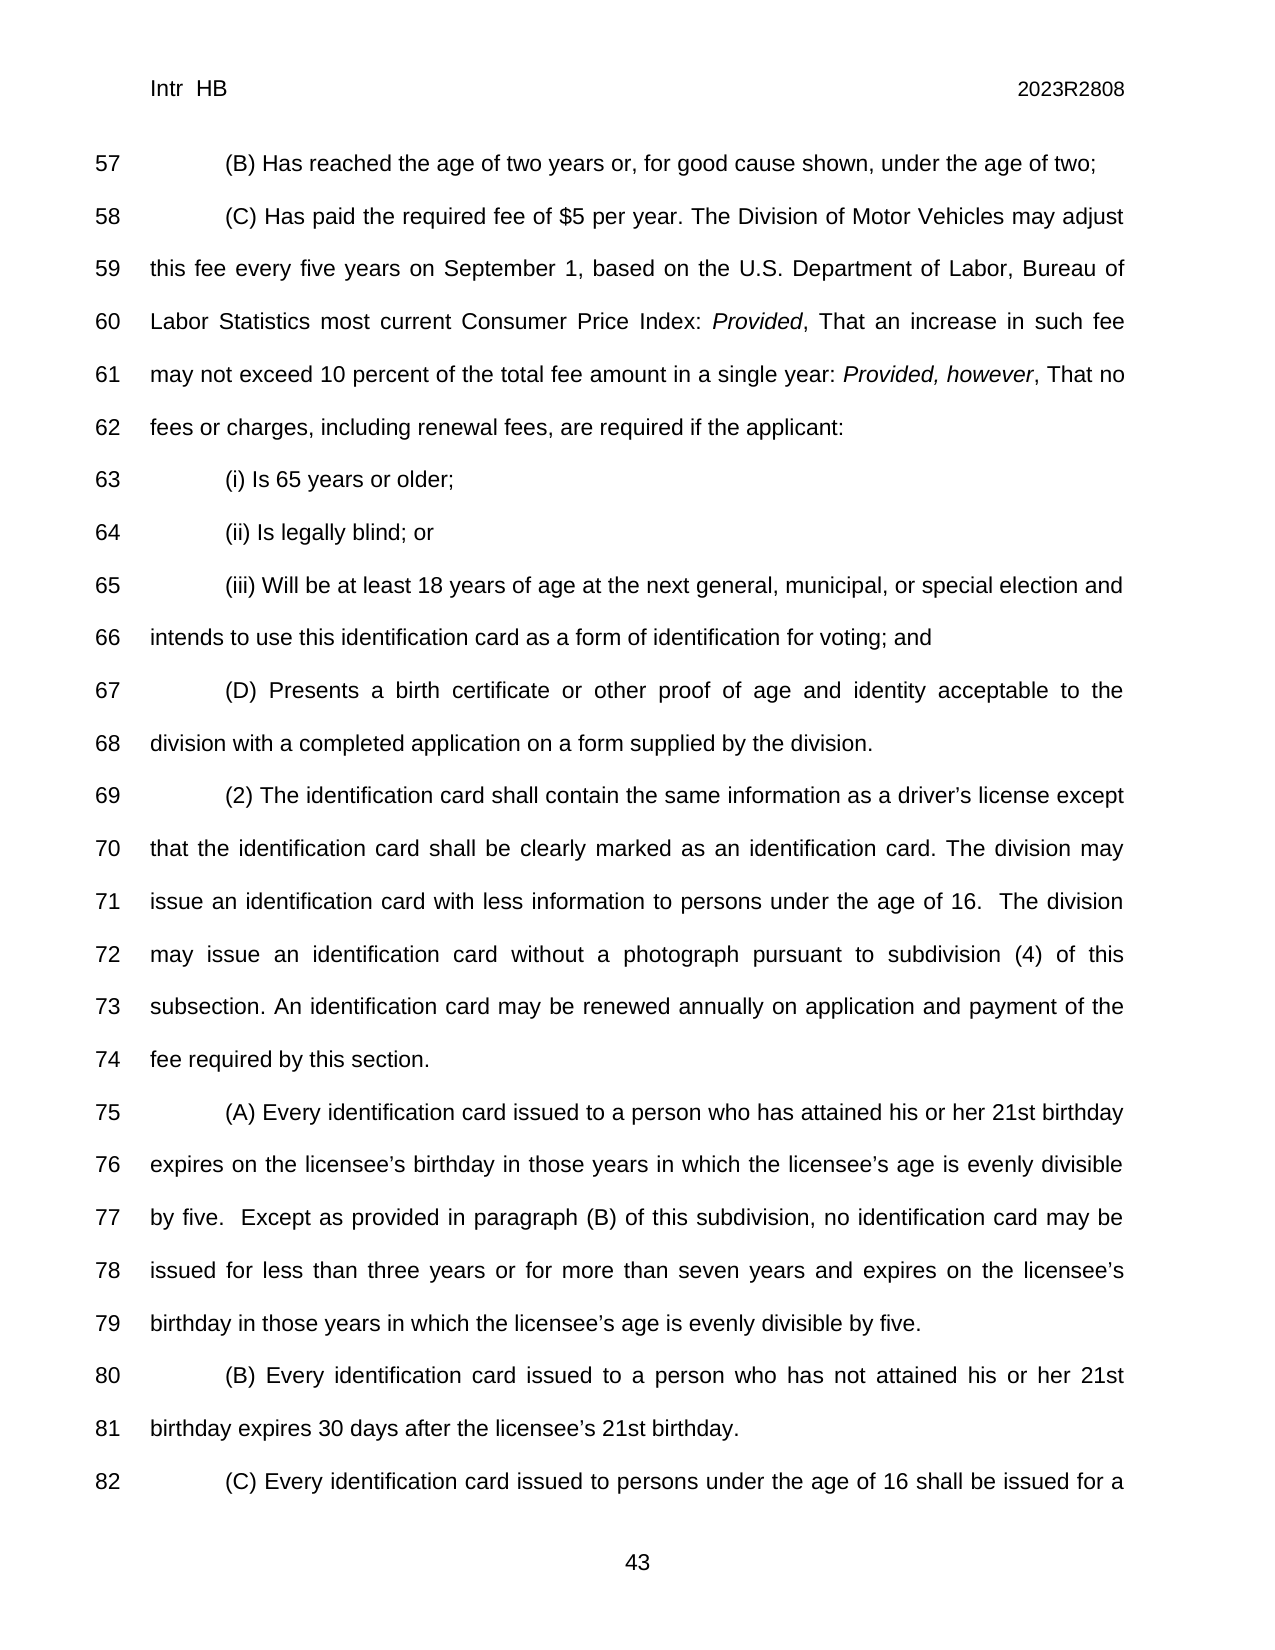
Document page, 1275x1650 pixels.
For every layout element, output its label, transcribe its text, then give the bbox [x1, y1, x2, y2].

text (2) The identification card shall contain the same information as a driver’s license except that the identification card shall be clearly marked as an identification card. The division may issue an identification card with less information to persons under the age of 16. The division may issue an identification card without a photograph pursuant to subdivision (4) of this subsection. An identification card may be renewed annually on application and payment of the fee required by this section. [150, 782, 1125, 1072]
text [150, 1468, 1125, 1494]
text (ii) Is legally blind; or [150, 519, 1125, 545]
text (i) Is 65 years or older; [150, 466, 1125, 493]
text (C) Has paid the required fee of $5 per year. The Division of Motor Vehicles may adjust this fee every five years on September 1, based on the U.S. Department of Labor, Bureau of Labor Statistics most current Consumer Price Index: Provided, That an increase in such fee may not exceed 10 percent of the total fee amount in a single year: Provided, however, That no fees or charges, including renewal fees, are required if the applicant: [150, 203, 1125, 440]
text (A) Every identification card issued to a person who has attained his or her 21st birthday expires on the licensee’s birthday in those years in which the licensee’s age is evenly divisible by five. Except as provided in paragraph (B) of this subdivision, no identification card may be issued for less than three years or for more than seven years and expires on the licensee’s birthday in those years in which the licensee’s age is evenly divisible by five. [150, 1099, 1125, 1336]
text (B) Every identification card issued to a person who has not attained his or her 21st birthday expires 30 days after the licensee’s 21st birthday. [150, 1362, 1125, 1441]
text (B) Has reached the age of two years or, for good cause shown, under the age of two; [150, 150, 1125, 176]
text (iii) Will be at least 18 years of age at the next general, municipal, or special election and intends to use this identification card as a form of identification for voting; and [150, 572, 1125, 651]
text (D) Presents a birth certificate or other proof of age and identity acceptable to the division with a completed application on a form supplied by the division. [150, 677, 1125, 756]
